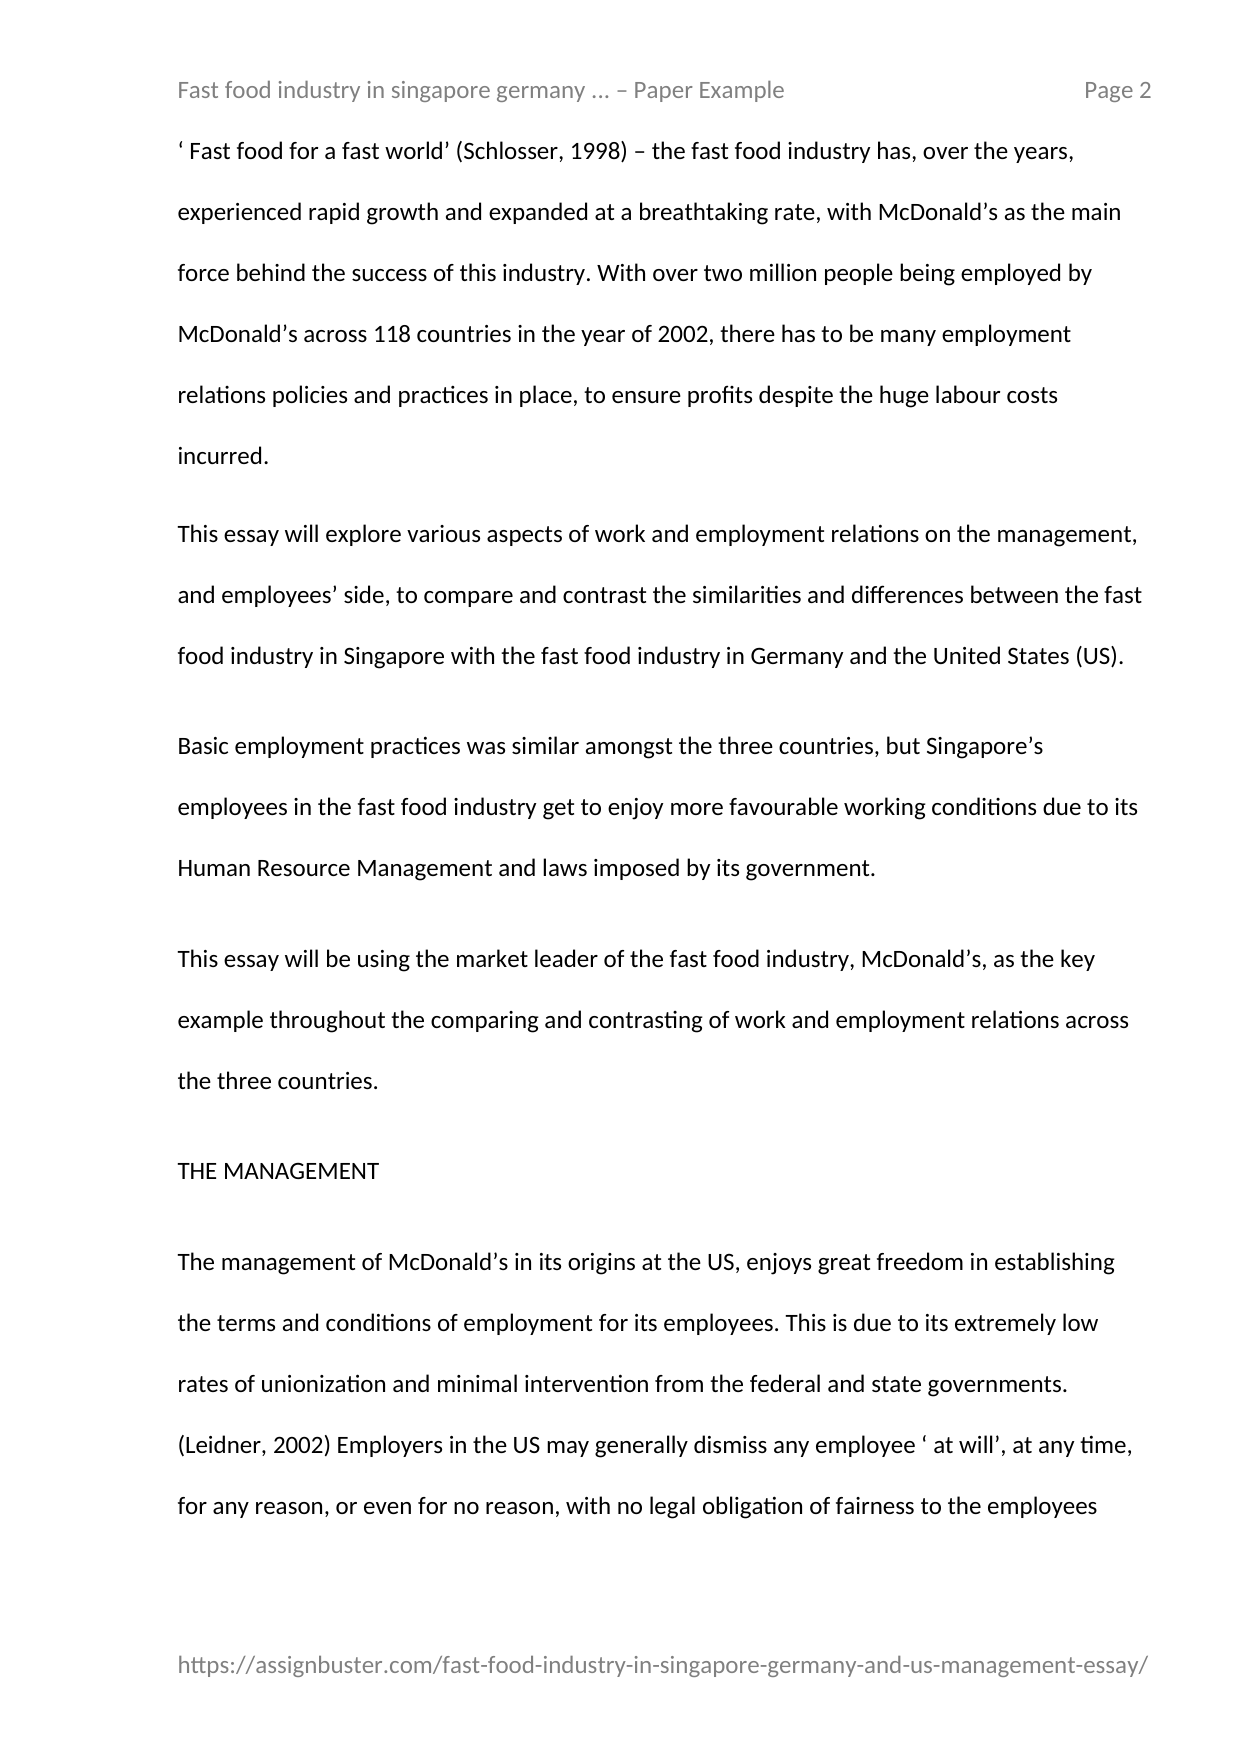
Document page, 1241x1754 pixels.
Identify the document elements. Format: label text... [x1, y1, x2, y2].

text THE MANAGEMENT [177, 1156, 1152, 1186]
text Basic employment practices was similar amongst the three countries, but Singapore’s employees in the fast food industry get to enjoy more favourable working conditions due to its Human Resource Management and laws imposed by its government. [177, 730, 1152, 883]
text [177, 1246, 1152, 1521]
text This essay will be using the market leader of the fast food industry, McDonald’s, as the key example throughout the comparing and contrasting of work and employment relations across the three countries. [177, 943, 1152, 1096]
text ‘ Fast food for a fast world’ (Schlosser, 1998) – the fast food industry has, over the years, experienced rapid growth and expanded at a breathtaking rate, with McDonald’s as the main force behind the success of this industry. With over two million people being employed by McDonald’s across 118 countries in the year of 2002, there has to be many employment relations policies and practices in place, to ensure profits despite the huge labour costs incurred. [177, 135, 1152, 471]
text This essay will explore various aspects of work and employment relations on the management, and employees’ side, to compare and contrast the similarities and differences between the fast food industry in Singapore with the fast food industry in Germany and the United States (US). [177, 518, 1152, 670]
